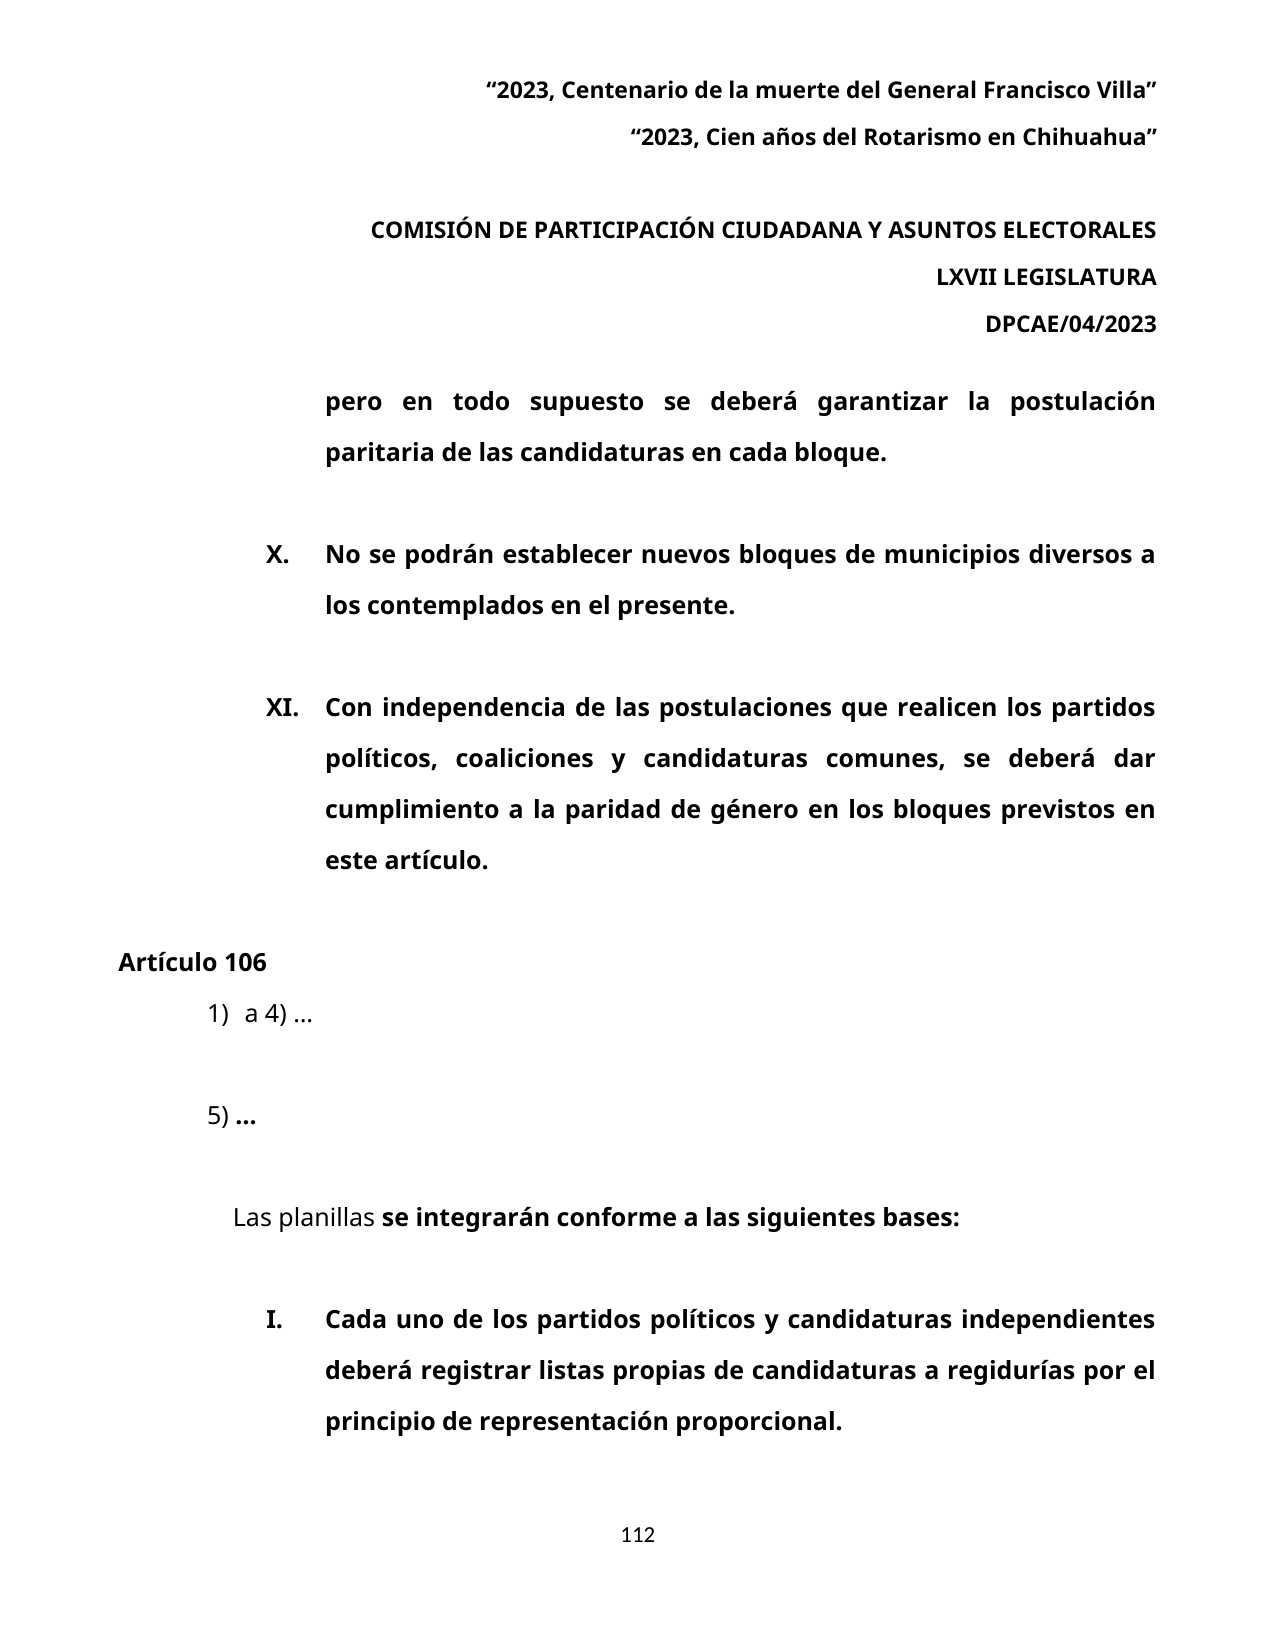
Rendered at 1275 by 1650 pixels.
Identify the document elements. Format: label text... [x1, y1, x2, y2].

text Las planillas se integrarán conforme a las siguientes bases: [207, 1200, 1157, 1234]
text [266, 383, 1157, 468]
text XI. Con independencia de las postulaciones que realicen los partidos políticos, coaliciones y candidaturas comunes, se deberá dar cumplimiento a la paridad de género en los bloques previstos en este artículo. [266, 689, 1157, 877]
text 5) … [207, 1098, 1157, 1132]
list a 4) … [207, 996, 1157, 1030]
text X. No se podrán establecer nuevos bloques de municipios diversos a los contemplados en el presente. [266, 536, 1157, 621]
text Artículo 106 [118, 944, 1157, 979]
list Cada uno de los partidos políticos y candidaturas independientes deberá registrar listas propias de candidaturas a regidurías por el principio de representación proporcional. [266, 1302, 1157, 1438]
